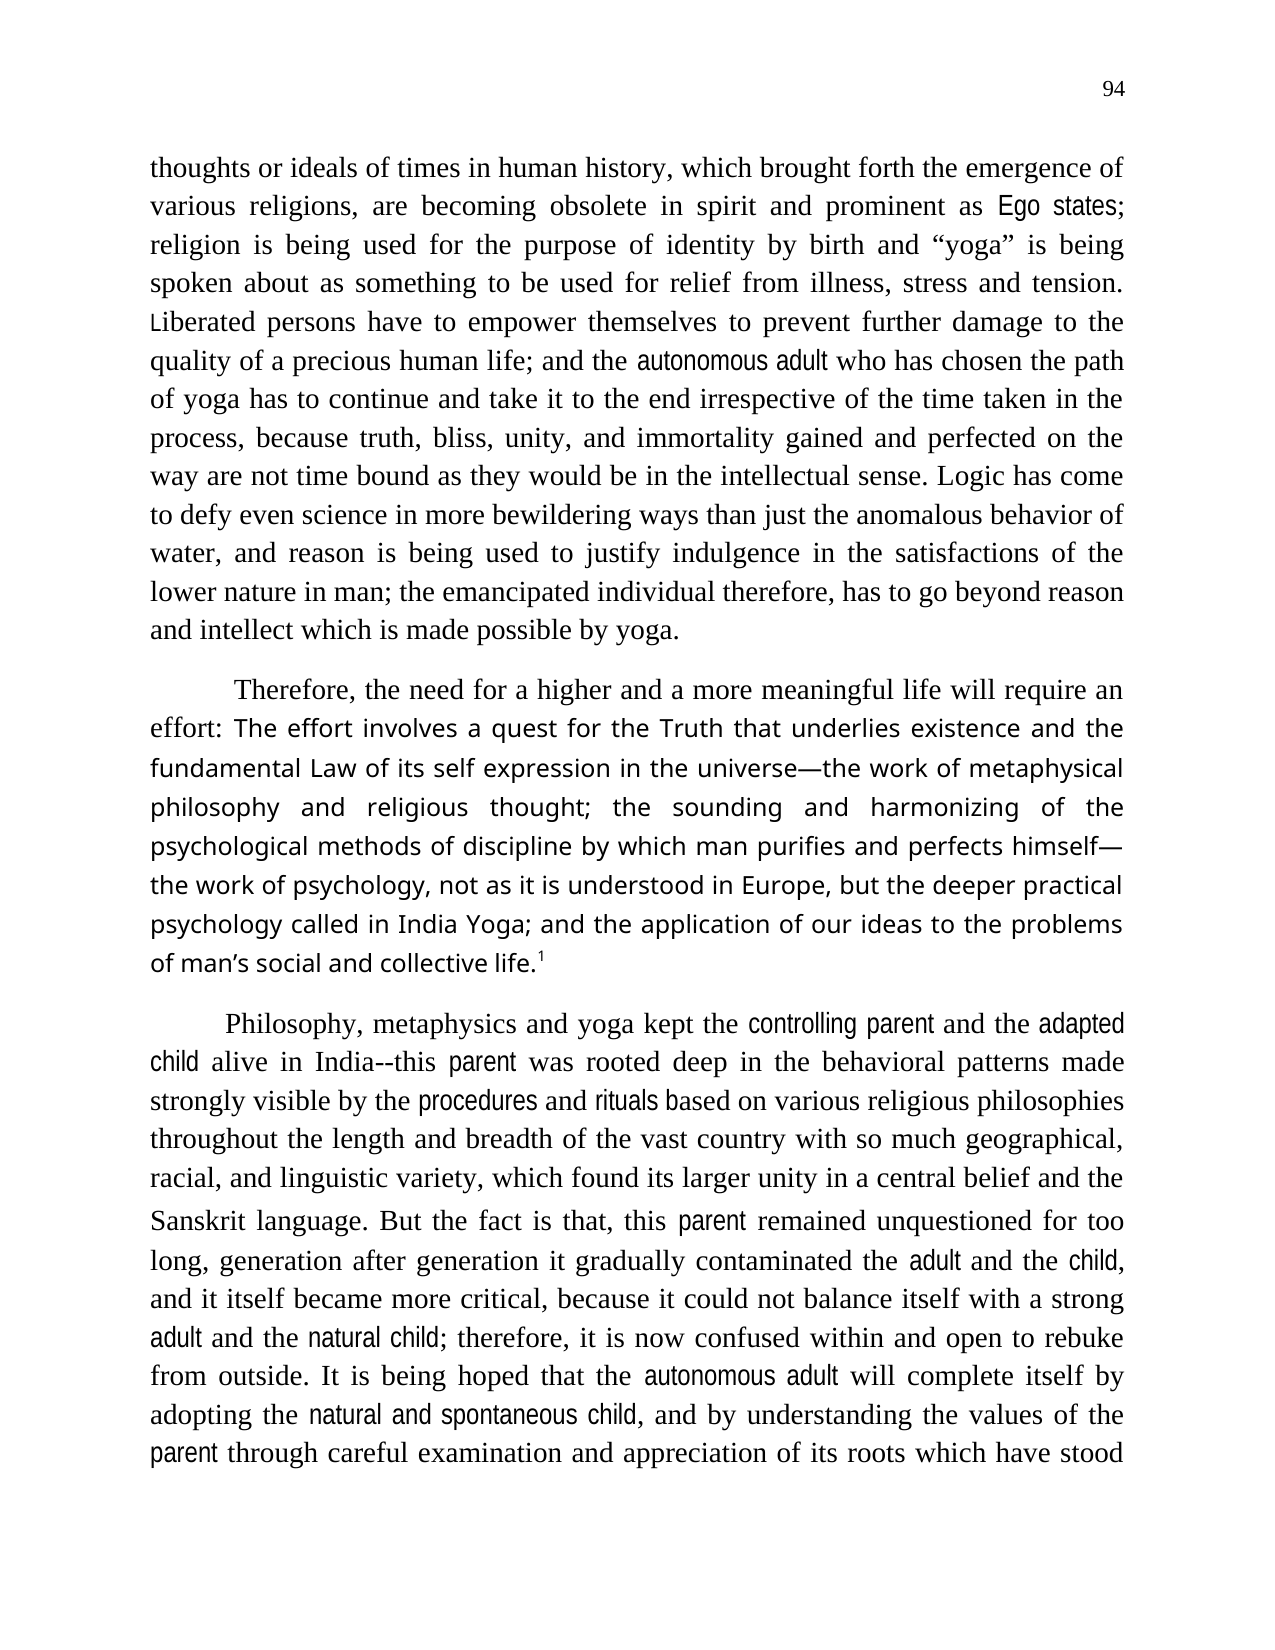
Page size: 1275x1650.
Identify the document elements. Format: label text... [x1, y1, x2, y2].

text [150, 150, 1125, 646]
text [150, 1006, 1125, 1469]
text Therefore, the need for a higher and a more meaningful life will require an effort: The effort involves a quest for the Truth that underlies existence and the fundamental Law of its self expression in the universe—the work of metaphysical philosophy and religious thought; the sounding and harmonizing of the psychological methods of discipline by which man purifies and perfects himself—the work of psychology, not as it is understood in Europe, but the deeper practical psychology called in India Yoga; and the application of our ideas to the problems of man’s social and collective life.1 [150, 672, 1125, 980]
